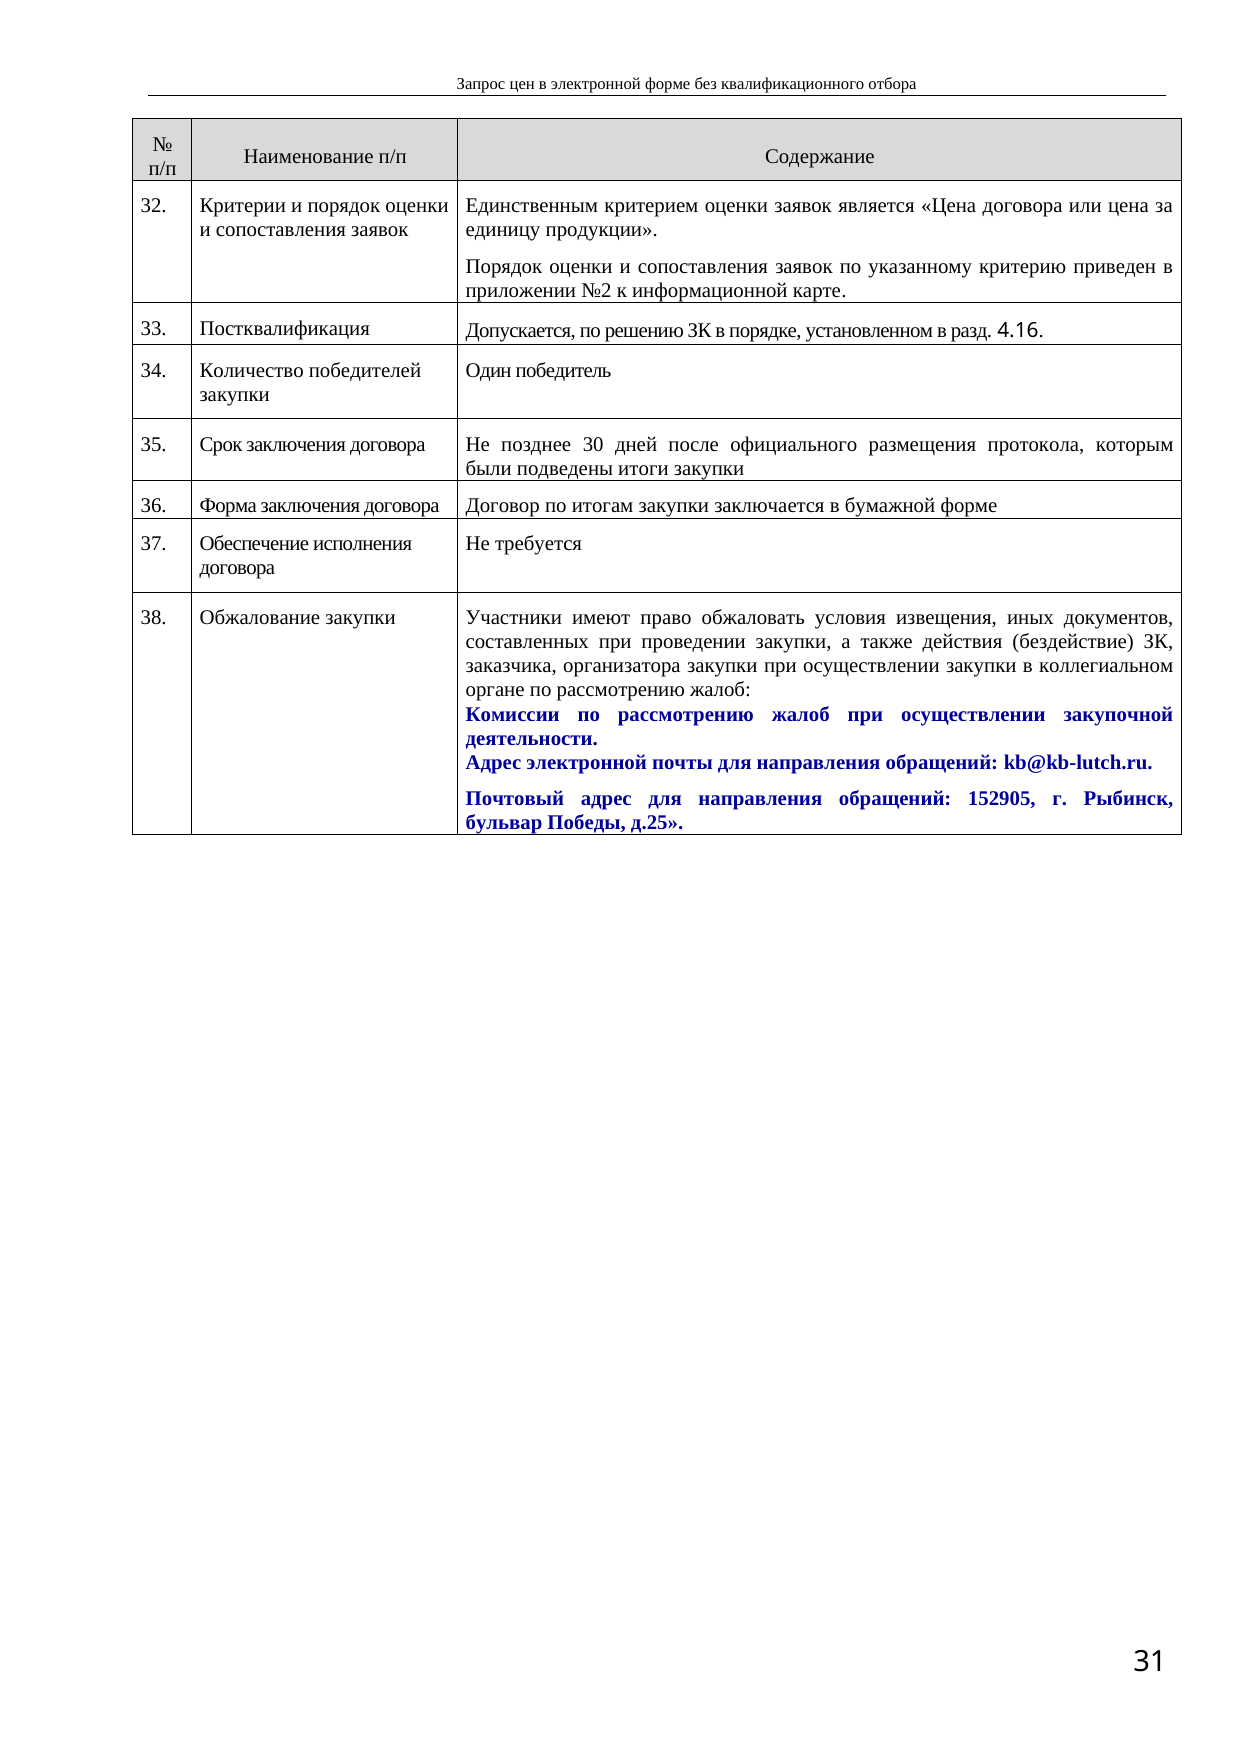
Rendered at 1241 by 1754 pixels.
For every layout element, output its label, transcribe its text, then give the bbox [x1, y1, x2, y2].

table_header Наименование п/п [192, 119, 457, 180]
table_cell [133, 419, 191, 480]
table_cell [133, 593, 191, 834]
table_cell Один победитель [458, 345, 1181, 418]
table_cell Не требуется [458, 519, 1181, 592]
table_cell Допускается, по решению ЗК в порядке, установленном в разд. 4.16. [458, 303, 1181, 344]
table_cell Участники имеют право обжаловать условия извещения, иных документов, составленных при проведении закупки, а также действия (бездействие) ЗК, заказчика, организатора закупки при осуществлении закупки в коллегиальном органе по рассмотрению жалоб: Комиссии по рассмотрению жалоб при осуществлении закупочной деятельности. Адрес электронной почты для направления обращений: kb@kb-lutch.ru. Почтовый адрес для направления обращений: 152905, г. Рыбинск, бульвар Победы, д.25». [458, 593, 1181, 834]
table_cell [133, 345, 191, 418]
table_cell Обеспечение исполнения договора [192, 519, 457, 592]
table_cell Постквалификация [192, 303, 457, 344]
table_cell Не позднее 30 дней после официального размещения протокола, которым были подведены итоги закупки [458, 419, 1181, 480]
table_cell [133, 519, 191, 592]
table_header № п/п [133, 119, 191, 180]
table_cell [133, 181, 191, 302]
table_cell Срок заключения договора [192, 419, 457, 480]
table_header Содержание [458, 119, 1181, 180]
table_cell Критерии и порядок оценки и сопоставления заявок [192, 181, 457, 302]
table_cell Количество победителей закупки [192, 345, 457, 418]
table_cell Обжалование закупки [192, 593, 457, 834]
table_cell Форма заключения договора [192, 481, 457, 517]
table_cell Договор по итогам закупки заключается в бумажной форме [458, 481, 1181, 517]
table_cell [133, 481, 191, 517]
table_cell [133, 303, 191, 344]
table_cell Единственным критерием оценки заявок является «Цена договора или цена за единицу продукции». Порядок оценки и сопоставления заявок по указанному критерию приведен в приложении №2 к информационной карте. [458, 181, 1181, 302]
